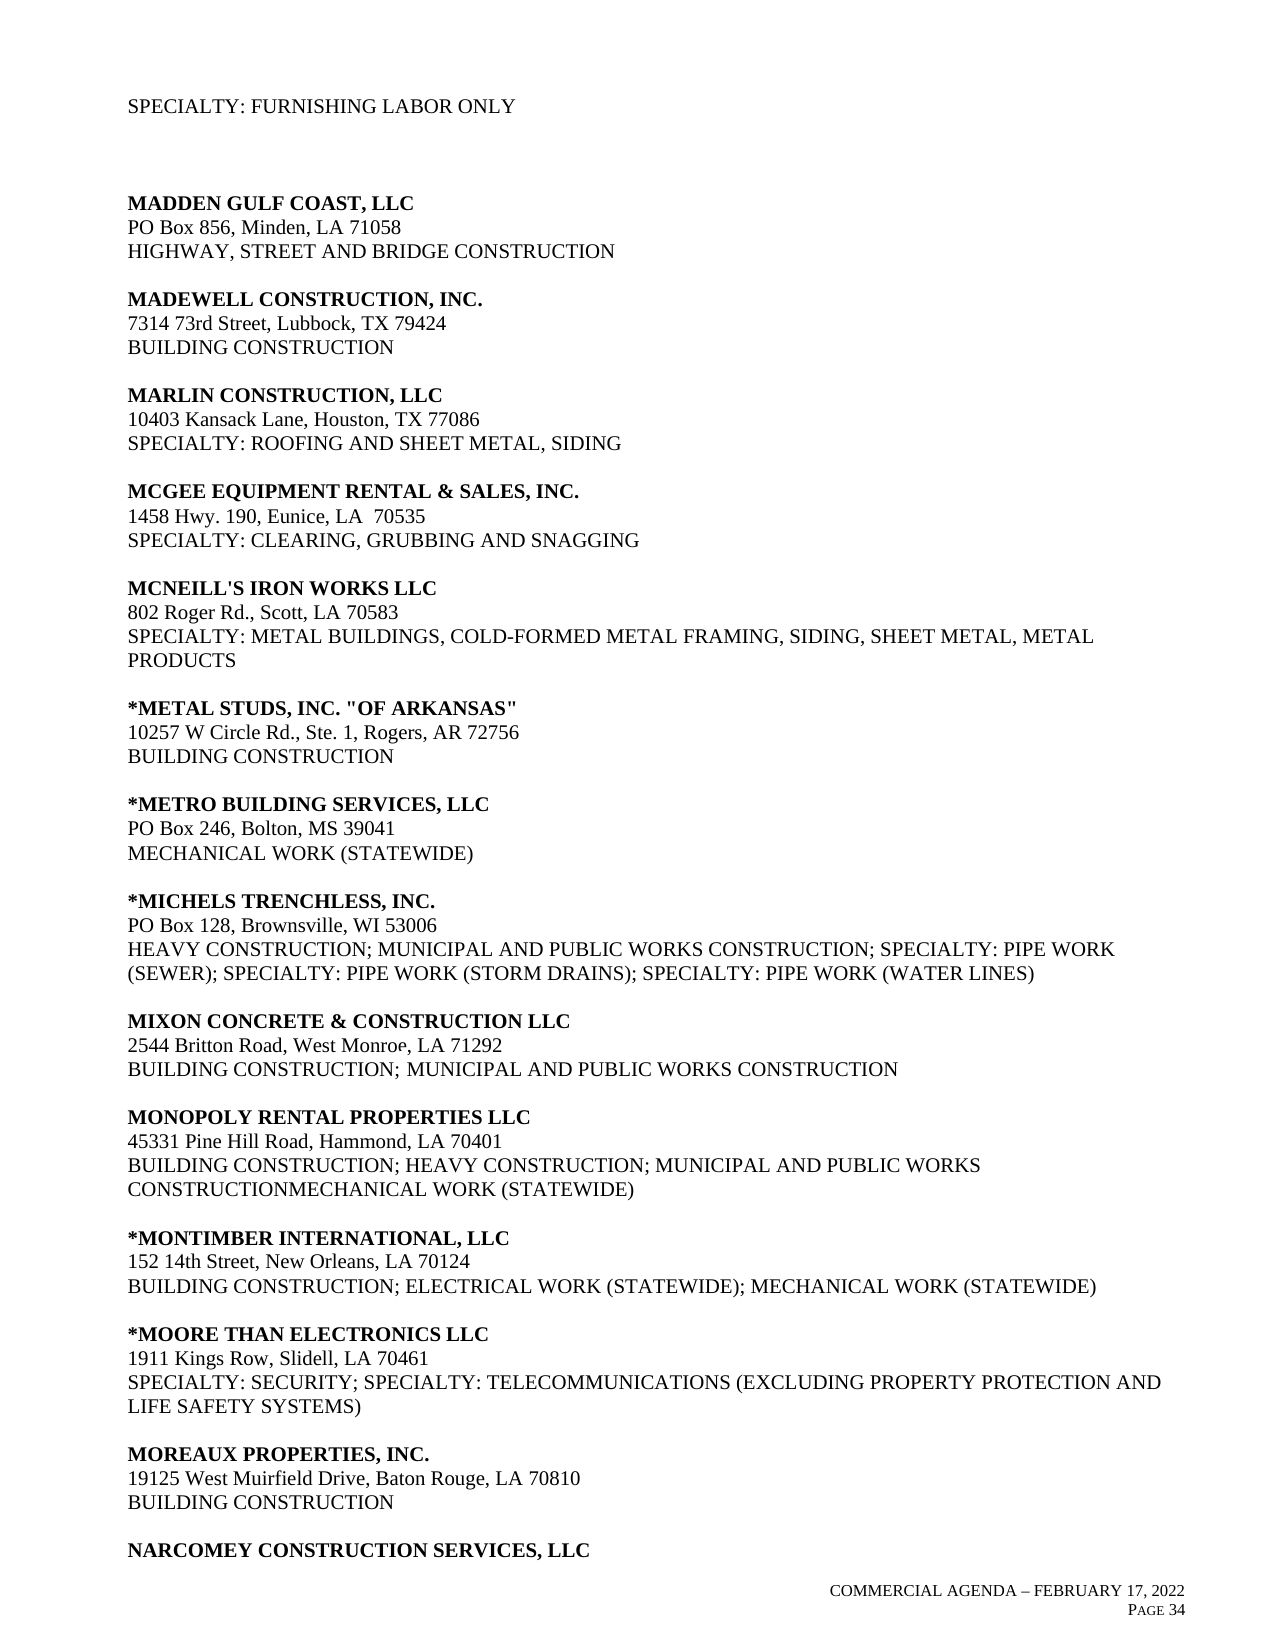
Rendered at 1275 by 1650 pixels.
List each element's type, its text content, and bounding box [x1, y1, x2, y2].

text 10403 Kansack Lane, Houston, TX 77086 [127, 407, 1185, 431]
text NARCOMEY CONSTRUCTION SERVICES, LLC [127, 1538, 1185, 1562]
text *MOORE THAN ELECTRONICS LLC [127, 1322, 1185, 1346]
text 45331 Pine Hill Road, Hammond, LA 70401 [127, 1129, 1185, 1153]
text SPECIALTY: CLEARING, GRUBBING AND SNAGGING [127, 528, 1185, 552]
text BUILDING CONSTRUCTION [127, 744, 1185, 768]
text MOREAUX PROPERTIES, INC. [127, 1442, 1185, 1466]
text *METAL STUDS, INC. "OF ARKANSAS" [127, 696, 1185, 720]
text BUILDING CONSTRUCTION; MUNICIPAL AND PUBLIC WORKS CONSTRUCTION [127, 1057, 400, 1081]
text 1911 Kings Row, Slidell, LA 70461 [127, 1346, 1185, 1370]
text BUILDING CONSTRUCTION; MUNICIPAL AND PUBLIC WORKS CONSTRUCTION [406, 1057, 1185, 1081]
text 19125 West Muirfield Drive, Baton Rouge, LA 70810 [127, 1466, 1185, 1490]
text PO Box 128, Brownsville, WI 53006 [127, 913, 1185, 937]
text MARLIN CONSTRUCTION, LLC [127, 383, 1185, 407]
text MCGEE EQUIPMENT RENTAL & SALES, INC. [127, 479, 1185, 503]
text HIGHWAY, STREET AND BRIDGE CONSTRUCTION [127, 239, 1185, 263]
text *METRO BUILDING SERVICES, LLC [127, 792, 1185, 816]
text MIXON CONCRETE & CONSTRUCTION LLC [127, 1009, 1185, 1033]
text MONOPOLY RENTAL PROPERTIES LLC [127, 1105, 1185, 1129]
text SPECIALTY: ROOFING AND SHEET METAL, SIDING [127, 431, 1185, 455]
text 2544 Britton Road, West Monroe, LA 71292 [127, 1033, 1185, 1057]
text MADDEN GULF COAST, LLC [127, 191, 1185, 215]
text BUILDING CONSTRUCTION [127, 335, 1185, 359]
text 802 Roger Rd., Scott, LA 70583 [127, 600, 1185, 624]
text MADEWELL CONSTRUCTION, INC. [127, 287, 1185, 311]
text 1458 Hwy. 190, Eunice, LA 70535 [127, 503, 1185, 528]
text MECHANICAL WORK (STATEWIDE) [127, 840, 1185, 864]
text 7314 73rd Street, Lubbock, TX 79424 [127, 311, 1185, 335]
text PO Box 246, Bolton, MS 39041 [127, 816, 1185, 840]
text BUILDING CONSTRUCTION; HEAVY CONSTRUCTION; MUNICIPAL AND PUBLIC WORKS CONSTRUCTIONMECHANICAL WORK (STATEWIDE) [127, 1153, 1185, 1201]
text 152 14th Street, New Orleans, LA 70124 [127, 1249, 1185, 1273]
text MCNEILL'S IRON WORKS LLC [127, 576, 1185, 600]
text PO Box 856, Minden, LA 71058 [127, 215, 1185, 239]
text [127, 1490, 1185, 1514]
text SPECIALTY: FURNISHING LABOR ONLY [127, 94, 1185, 118]
text BUILDING CONSTRUCTION; ELECTRICAL WORK (STATEWIDE); MECHANICAL WORK (STATEWIDE) [127, 1273, 1185, 1298]
text SPECIALTY: METAL BUILDINGS, COLD-FORMED METAL FRAMING, SIDING, SHEET METAL, METAL PRODUCTS [127, 624, 1185, 672]
text HEAVY CONSTRUCTION; MUNICIPAL AND PUBLIC WORKS CONSTRUCTION; SPECIALTY: PIPE WORK (SEWER); SPECIALTY: PIPE WORK (STORM DRAINS); SPECIALTY: PIPE WORK (WATER LINES) [127, 937, 1185, 985]
text *MICHELS TRENCHLESS, INC. [127, 888, 1185, 913]
text 10257 W Circle Rd., Ste. 1, Rogers, AR 72756 [127, 720, 1185, 744]
text SPECIALTY: SECURITY; SPECIALTY: TELECOMMUNICATIONS (EXCLUDING PROPERTY PROTECTION AND LIFE SAFETY SYSTEMS) [127, 1370, 1185, 1418]
text *MONTIMBER INTERNATIONAL, LLC [127, 1225, 1185, 1249]
